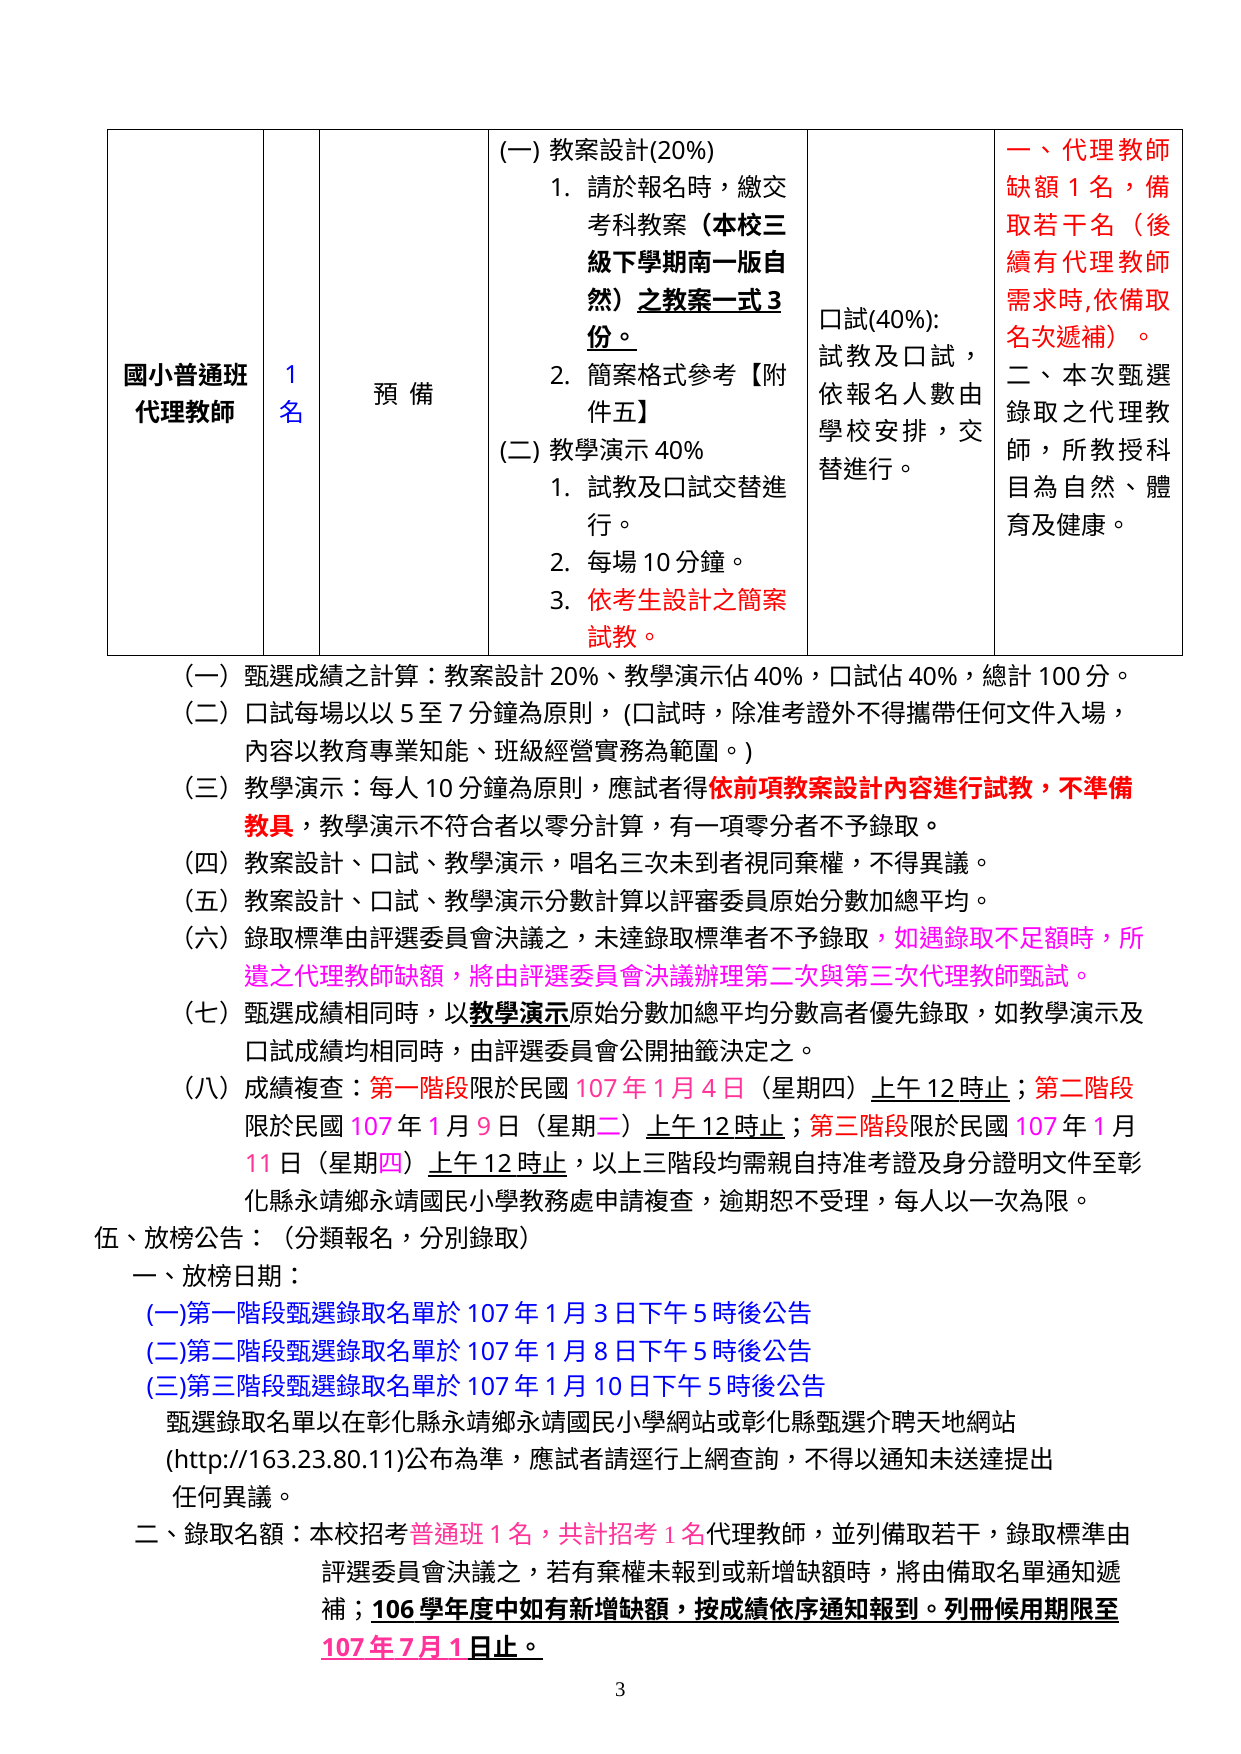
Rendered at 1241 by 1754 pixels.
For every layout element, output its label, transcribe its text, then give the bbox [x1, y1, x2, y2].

text (三)第三階段甄選錄取名單於107年1月10日下午5時後公告 [94, 1368, 1146, 1402]
table_cell 預 備 [320, 130, 488, 655]
text 伍、放榜公告：（分類報名，分別錄取） [94, 1218, 1146, 1256]
text (http://163.23.80.11)公布為準，應試者請逕行上網查詢，不得以通知未送達提出 [94, 1439, 1146, 1477]
table_cell 口試(40%): 試教及口試，依報名人數由學校安排，交替進行。 [808, 130, 994, 655]
text (一)第一階段甄選錄取名單於107年1月3日下午5時後公告 [94, 1293, 1146, 1331]
text （五）教案設計、口試、教學演示分數計算以評審委員原始分數加總平均。 [169, 881, 1146, 918]
text （三）教學演示：每人10分鐘為原則，應試者得依前項教案設計內容進行試教，不準備教具，教學演示不符合者以零分計算，有一項零分者不予錄取。 [169, 768, 1146, 843]
text 一、放榜日期： [132, 1256, 1146, 1293]
text （七）甄選成績相同時，以教學演示原始分數加總平均分數高者優先錄取，如教學演示及口試成績均相同時，由評選委員會公開抽籤決定之。 [169, 993, 1146, 1068]
table_cell 1名 [264, 130, 319, 655]
table_cell 國小普通班代理教師 [108, 130, 263, 655]
text (二)第二階段甄選錄取名單於107年1月8日下午5時後公告 [94, 1331, 1146, 1368]
table_cell 一、代理教師缺額1名，備取若干名（後續有代理教師需求時,依備取名次遞補）。 二、本次甄選錄取之代理教師，所教授科目為自然、體育及健康。 [995, 130, 1182, 655]
text 甄選錄取名單以在彰化縣永靖鄉永靖國民小學網站或彰化縣甄選介聘天地網站 [94, 1402, 1146, 1439]
text （四）教案設計、口試、教學演示，唱名三次未到者視同棄權，不得異議。 [169, 843, 1146, 881]
text （二）口試每場以以5至7分鐘為原則， (口試時，除准考證外不得攜帶任何文件入場，內容以教育專業知能、班級經營實務為範圍。) [169, 693, 1146, 768]
text （一）甄選成績之計算：教案設計20%、教學演示佔40%，口試佔40%，總計100分。 [169, 656, 1146, 693]
text 任何異議。 [94, 1477, 1146, 1514]
table_cell 教案設計(20%) 請於報名時，繳交考科教案（本校三級下學期南一版自然）之教案一式3份。 簡案格式參考【附件五】 教學演示40% 試教及口試交替進 行。 每場10分鐘。 依考生設計之簡案試教。 [489, 130, 807, 655]
text 二、錄取名額：本校招考普通班1名，共計招考1名代理教師，並列備取若干，錄取標準由評選委員會決議之，若有棄權未報到或新增缺額時，將由備取名單通知遞補；106學年度中如有新增缺額，按成績依序通知報到。列冊候用期限至107年7月1日止。 [134, 1514, 1146, 1664]
text （八）成績複查：第一階段限於民國107年1月4日（星期四）上午12時止；第二階段限於民國107年1月9日（星期二）上午12時止；第三階段限於民國107年1月11日（星期四）上午12時止，以上三階段均需親自持准考證及身分證明文件至彰化縣永靖鄉永靖國民小學教務處申請複查，逾期恕不受理，每人以一次為限。 [169, 1068, 1146, 1218]
text （六）錄取標準由評選委員會決議之，未達錄取標準者不予錄取，如遇錄取不足額時，所遺之代理教師缺額，將由評選委員會決議辦理第二次與第三次代理教師甄試。 [169, 918, 1146, 993]
